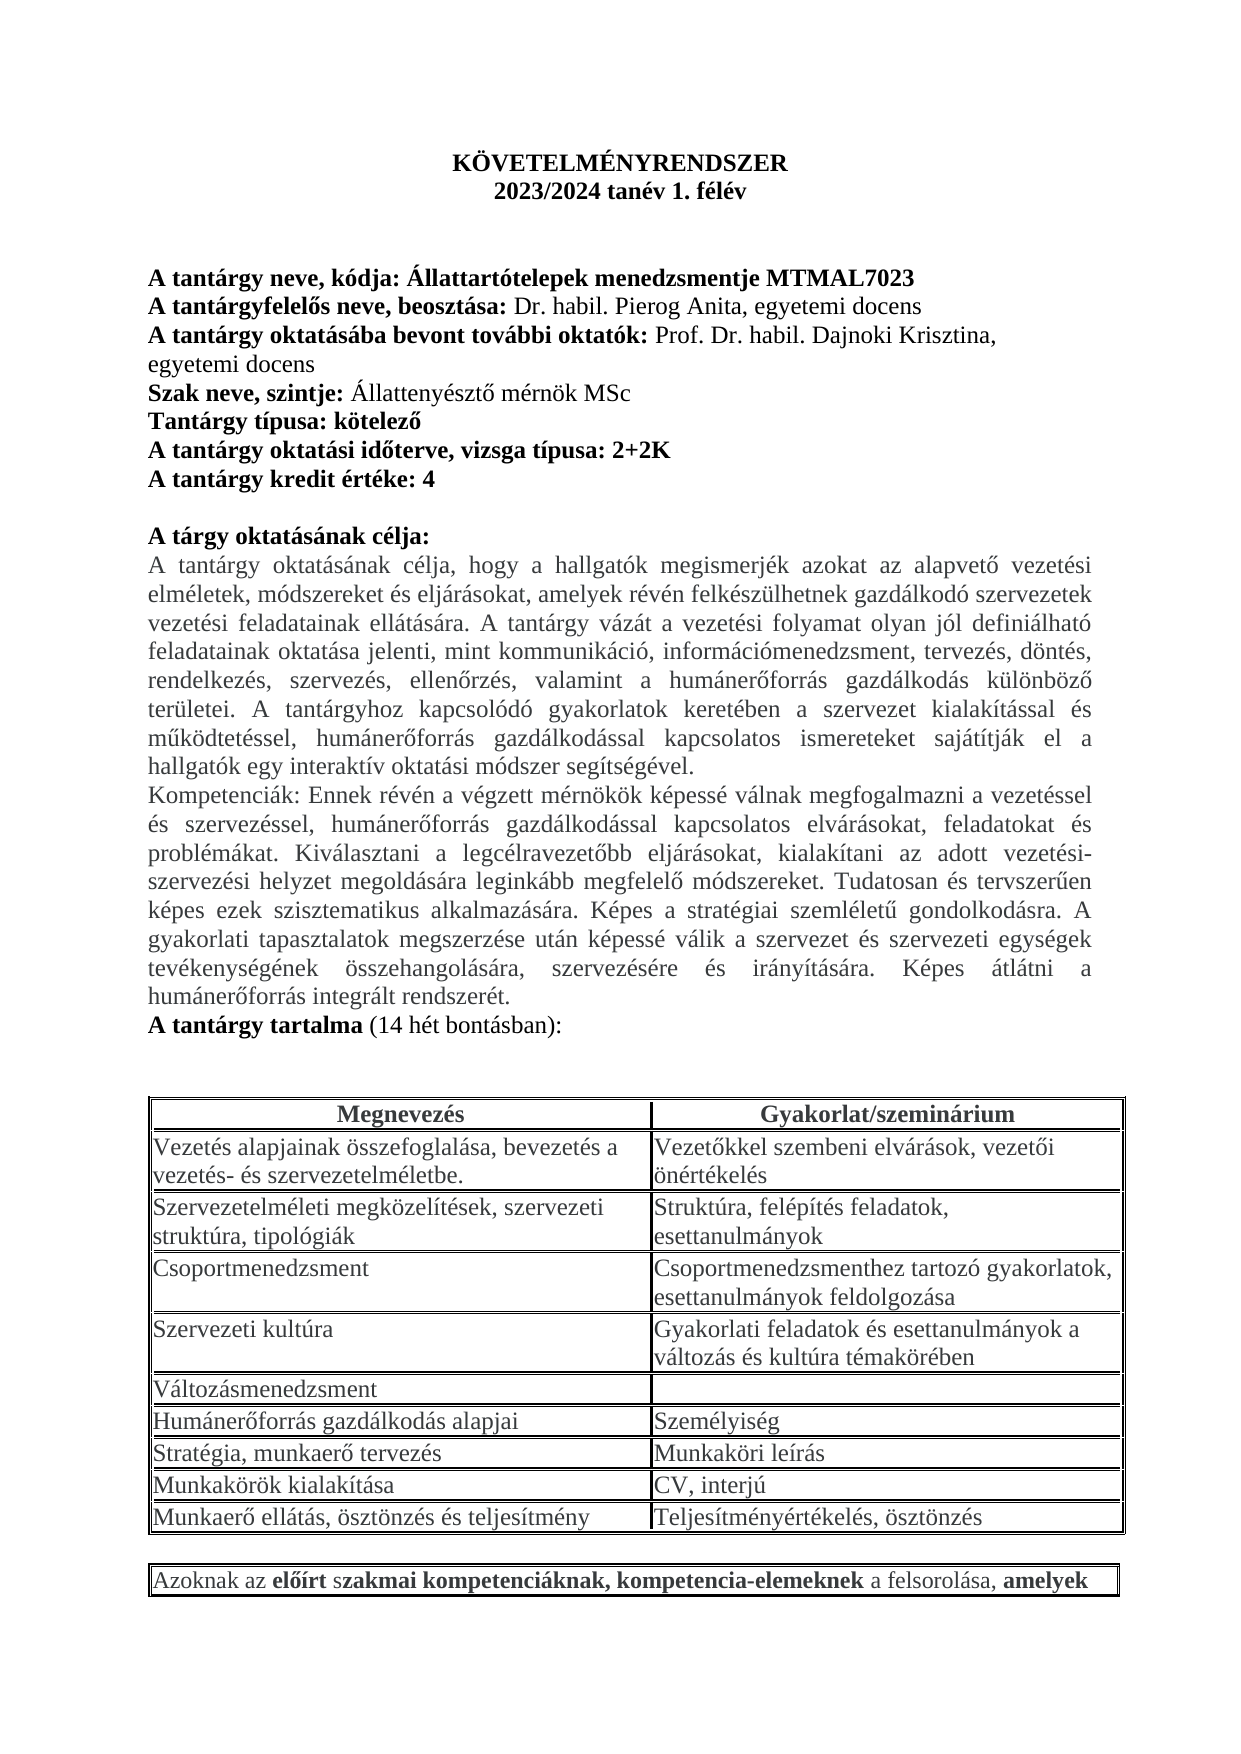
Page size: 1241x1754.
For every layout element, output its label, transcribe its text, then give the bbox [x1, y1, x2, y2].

text A tantárgy oktatásába bevont további oktatók: Prof. Dr. habil. Dajnoki Krisztina, egyetemi docens [148, 320, 1093, 378]
table_header Gyakorlat/szeminárium [651, 1100, 1122, 1128]
text Tantárgy típusa: kötelező [148, 406, 1093, 435]
table_header Megnevezés [152, 1100, 651, 1128]
table_cell Humánerőforrás gazdálkodás alapjai [152, 1403, 650, 1435]
table_cell Teljesítményértékelés, ösztönzés [651, 1499, 1123, 1531]
table_cell Gyakorlati feladatok és esettanulmányok a változás és kultúra témakörében [651, 1311, 1124, 1371]
table_cell Stratégia, munkaerő tervezés [152, 1435, 650, 1467]
table_cell Csoportmenedzsment [150, 1250, 651, 1311]
text Kompetenciák: Ennek révén a végzett mérnökök képessé válnak megfogalmazni a vezetéssel és szervezéssel, humánerőforrás gazdálkodással kapcsolatos elvárásokat, feladatokat és problémákat. Kiválasztani a legcélravezetőbb eljárásokat, kialakítani az adott vezetési-szervezési helyzet megoldására leginkább megfelelő módszereket. Tudatosan és tervszerűen képes ezek szisztematikus alkalmazására. Képes a stratégiai szemléletű gondolkodásra. A gyakorlati tapasztalatok megszerzése után képessé válik a szervezet és szervezeti egységek tevékenységének összehangolására, szervezésére és irányítására. Képes átlátni a humánerőforrás integrált rendszerét. [148, 780, 1093, 1010]
table_cell Szervezetelméleti megközelítések, szervezeti struktúra, tipológiák [152, 1189, 650, 1250]
table_cell Személyiség [653, 1403, 1123, 1435]
table_cell Vezetőkkel szembeni elvárások, vezetői önértékelés [653, 1128, 1123, 1189]
table_cell Munkaköri leírás [653, 1435, 1123, 1467]
table_cell [653, 1371, 1123, 1403]
text A tantárgy neve, kódja: Állattartótelepek menedzsmentje MTMAL7023 [148, 263, 1093, 291]
table_cell Munkaerő ellátás, ösztönzés és teljesítmény [152, 1499, 651, 1531]
text Szak neve, szintje: Állattenyésztő mérnök MSc [148, 378, 1093, 406]
text KÖVETELMÉNYRENDSZER [148, 148, 1093, 176]
table_cell Változásmenedzsment [152, 1371, 650, 1403]
table_cell Csoportmenedzsmenthez tartozó gyakorlatok, esettanulmányok feldolgozása [651, 1250, 1124, 1311]
table_cell Munkakörök kialakítása [152, 1467, 650, 1499]
table_cell Vezetés alapjainak összefoglalása, bevezetés a vezetés- és szervezetelméletbe. [152, 1128, 650, 1189]
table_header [152, 1567, 1117, 1594]
text A tantárgy oktatásának célja, hogy a hallgatók megismerjék azokat az alapvető vezetési elméletek, módszereket és eljárásokat, amelyek révén felkészülhetnek gazdálkodó szervezetek vezetési feladatainak ellátására. A tantárgy vázát a vezetési folyamat olyan jól definiálható feladatainak oktatása jelenti, mint kommunikáció, információmenedzsment, tervezés, döntés, rendelkezés, szervezés, ellenőrzés, valamint a humánerőforrás gazdálkodás különböző területei. A tantárgyhoz kapcsolódó gyakorlatok keretében a szervezet kialakítással és működtetéssel, humánerőforrás gazdálkodással kapcsolatos ismereteket sajátítják el a hallgatók egy interaktív oktatási módszer segítségével. [148, 550, 1093, 780]
text A tantárgy oktatási időterve, vizsga típusa: 2+2K [148, 435, 1093, 464]
table_cell Struktúra, felépítés feladatok, esettanulmányok [653, 1189, 1123, 1250]
text 2023/2024 tanév 1. félév [148, 176, 1093, 205]
text A tárgy oktatásának célja: [148, 521, 1093, 550]
text A tantárgy tartalma (14 hét bontásban): [148, 1010, 1093, 1039]
table_cell Szervezeti kultúra [150, 1311, 651, 1371]
table_cell CV, interjú [653, 1467, 1123, 1499]
text A tantárgyfelelős neve, beosztása: Dr. habil. Pierog Anita, egyetemi docens [148, 291, 1093, 320]
text A tantárgy kredit értéke: 4 [148, 464, 1093, 493]
